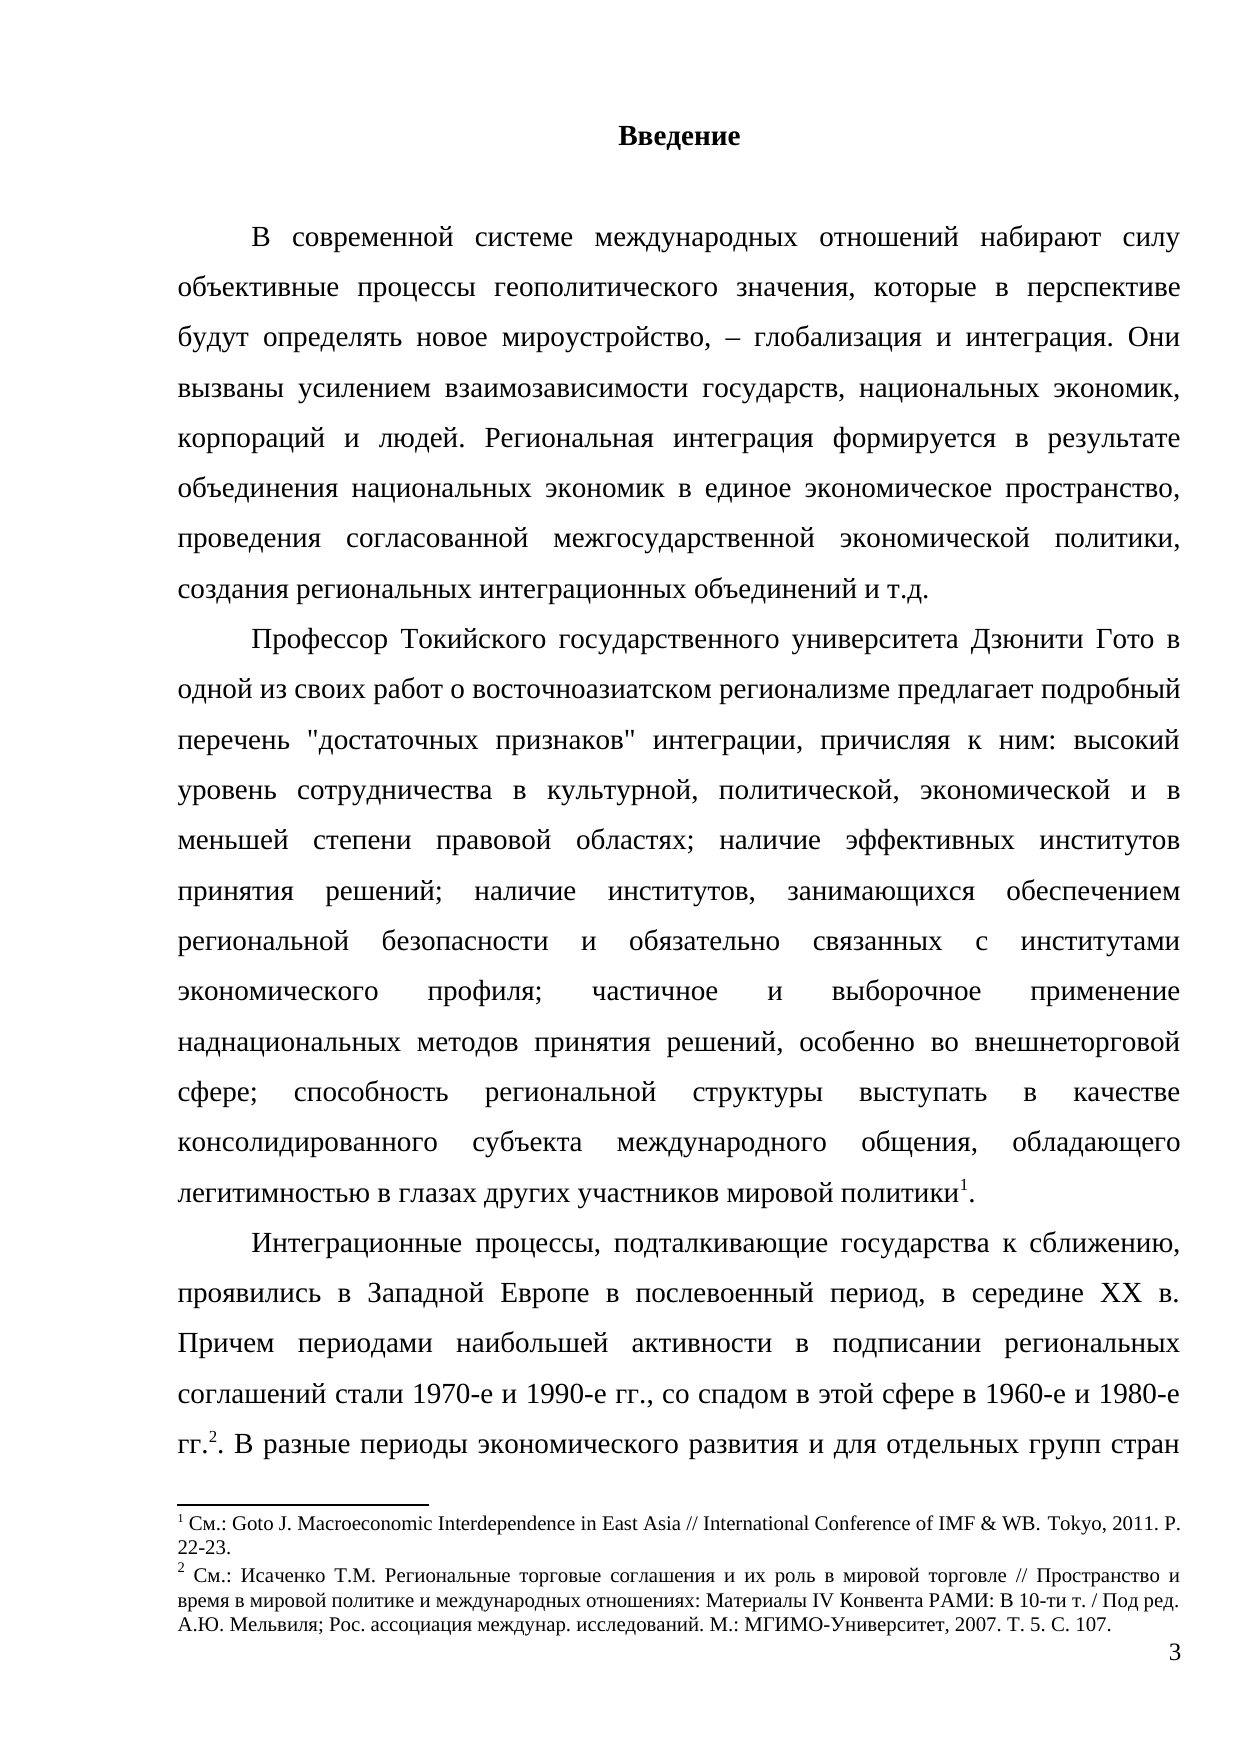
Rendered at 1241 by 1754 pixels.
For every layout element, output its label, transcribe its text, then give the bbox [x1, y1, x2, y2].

text В современной системе международных отношений набирают силу объективные процессы геополитического значения, которые в перспективе будут определять новое мироустройство, – глобализация и интеграция. Они вызваны усилением взаимозависимости государств, национальных экономик, корпораций и людей. Региональная интеграция формируется в результате объединения национальных экономик в единое экономическое пространство, проведения согласованной межгосударственной экономической политики, создания региональных интеграционных объединений и т.д. [177, 219, 1181, 604]
text Профессор Токийского государственного университета Дзюнити Гото в одной из своих работ о восточноазиатском регионализме предлагает подробный перечень "достаточных признаков" интеграции, причисляя к ним: высокий уровень сотрудничества в культурной, политической, экономической и в меньшей степени правовой областях; наличие эффективных институтов принятия решений; наличие институтов, занимающихся обеспечением региональной безопасности и обязательно связанных с институтами экономического профиля; частичное и выборочное применение наднациональных методов принятия решений, особенно во внешнеторговой сфере; способность региональной структуры выступать в качестве консолидированного субъекта международного общения, обладающего легитимностью в глазах других участников мировой политики. [177, 621, 1181, 1208]
text Введение [177, 118, 1181, 152]
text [177, 1225, 1181, 1460]
